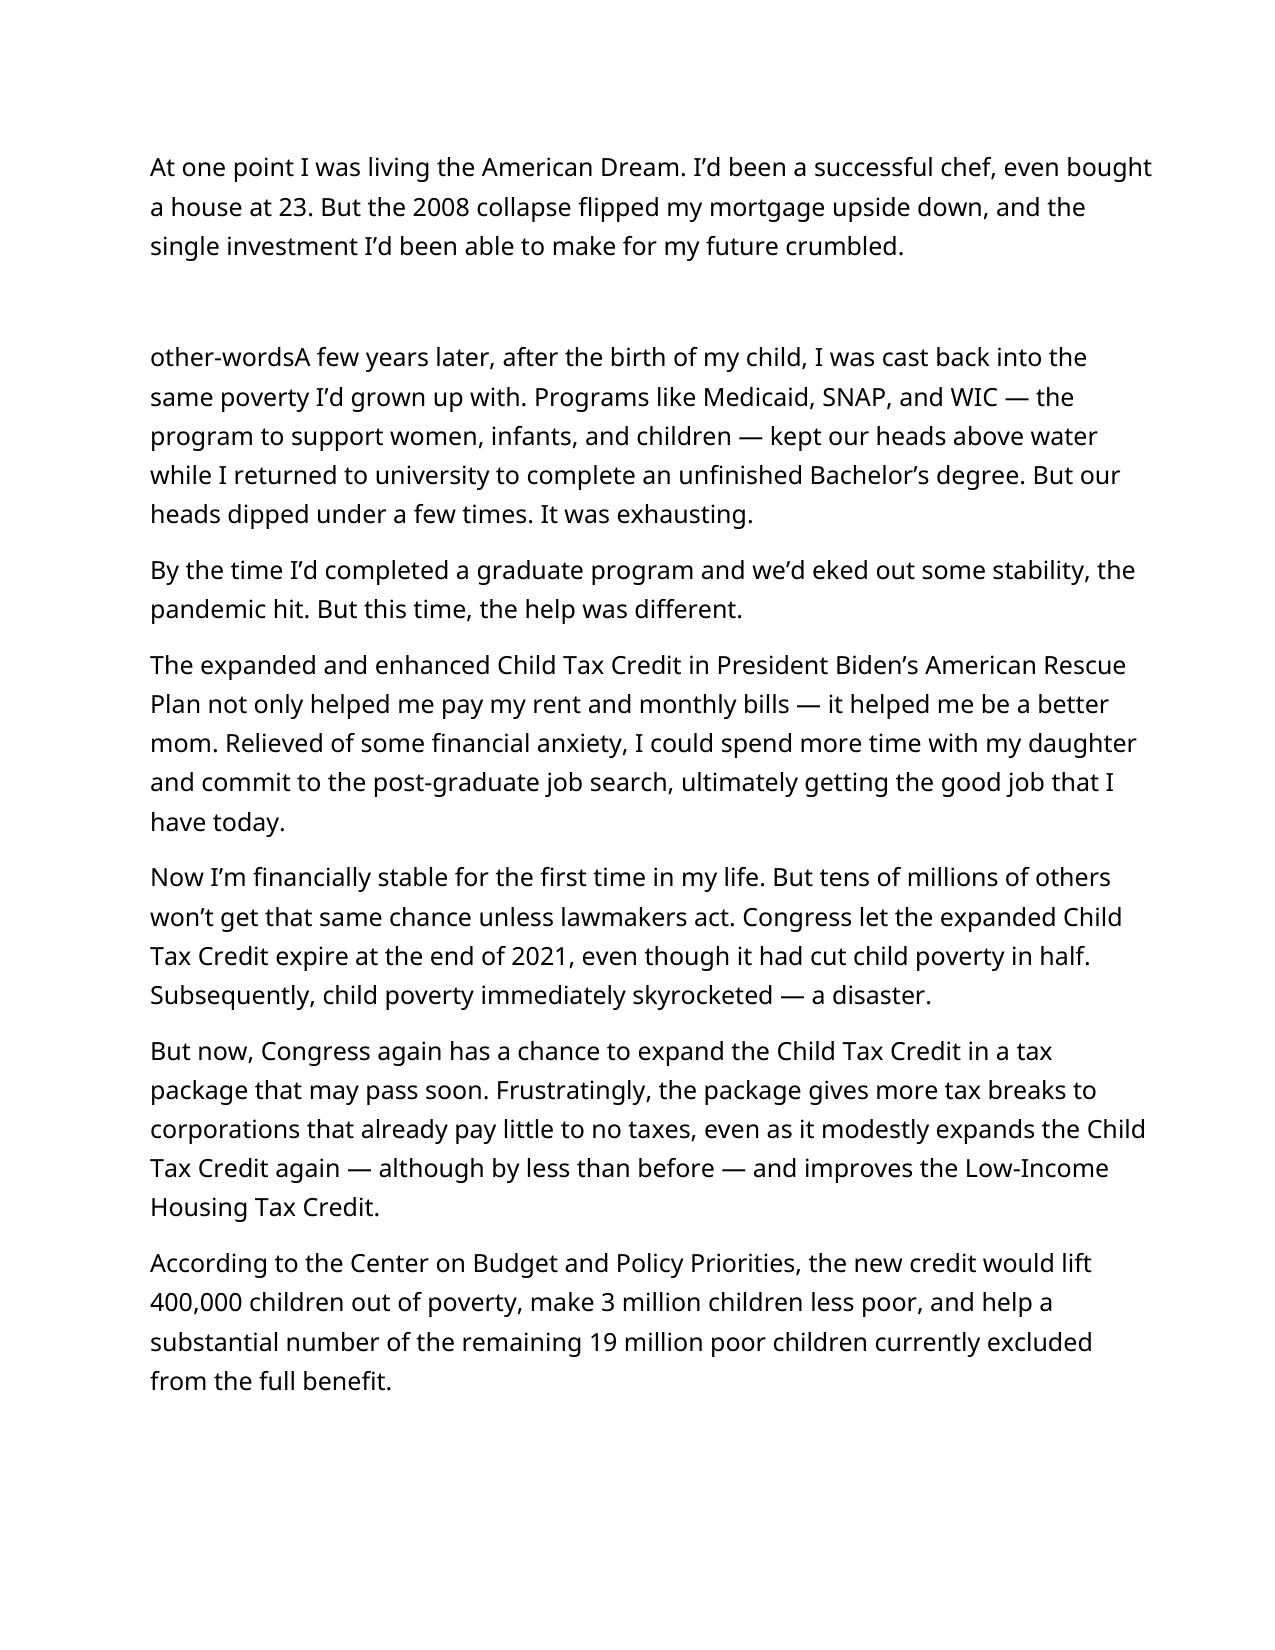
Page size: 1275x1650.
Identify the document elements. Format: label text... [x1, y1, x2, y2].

text By the time I’d completed a graduate program and we’d eked out some stability, the pandemic hit. But this time, the help was different. [150, 552, 1155, 626]
text According to the Center on Budget and Policy Priorities, the new credit would lift 400,000 children out of poverty, make 3 million children less poor, and help a substantial number of the remaining 19 million poor children currently excluded from the full benefit. [150, 1246, 1155, 1397]
text Now I’m financially stable for the first time in my life. But tens of millions of others won’t get that same chance unless lawmakers act. Congress let the expanded Child Tax Credit expire at the end of 2021, even though it had cut child poverty in half. Subsequently, child poverty immediately skyrocketed — a disaster. [150, 860, 1155, 1012]
text But now, Congress again has a chance to expand the Child Tax Credit in a tax package that may pass soon. Frustratingly, the package gives more tax breaks to corporations that already pay little to no taxes, even as it modestly expands the Child Tax Credit again — although by less than before — and improves the Low-Income Housing Tax Credit. [150, 1033, 1155, 1224]
text The expanded and enhanced Child Tax Credit in President Biden’s American Rescue Plan not only helped me pay my rent and monthly bills — it helped me be a better mom. Relieved of some financial anxiety, I could spend more time with my daughter and commit to the post-graduate job search, ultimately getting the good job that I have today. [150, 647, 1155, 838]
text At one point I was living the American Dream. I’d been a successful chef, even bought a house at 23. But the 2008 collapse flipped my mortgage upside down, and the single investment I’d been able to make for my future crumbled. [150, 150, 1155, 262]
text other-wordsA few years later, after the birth of my child, I was cast back into the same poverty I’d grown up with. Programs like Medicaid, SNAP, and WIC — the program to support women, infants, and children — kept our heads above water while I returned to university to complete an unfinished Bachelor’s degree. But our heads dipped under a few times. It was exhausting. [150, 340, 1155, 531]
